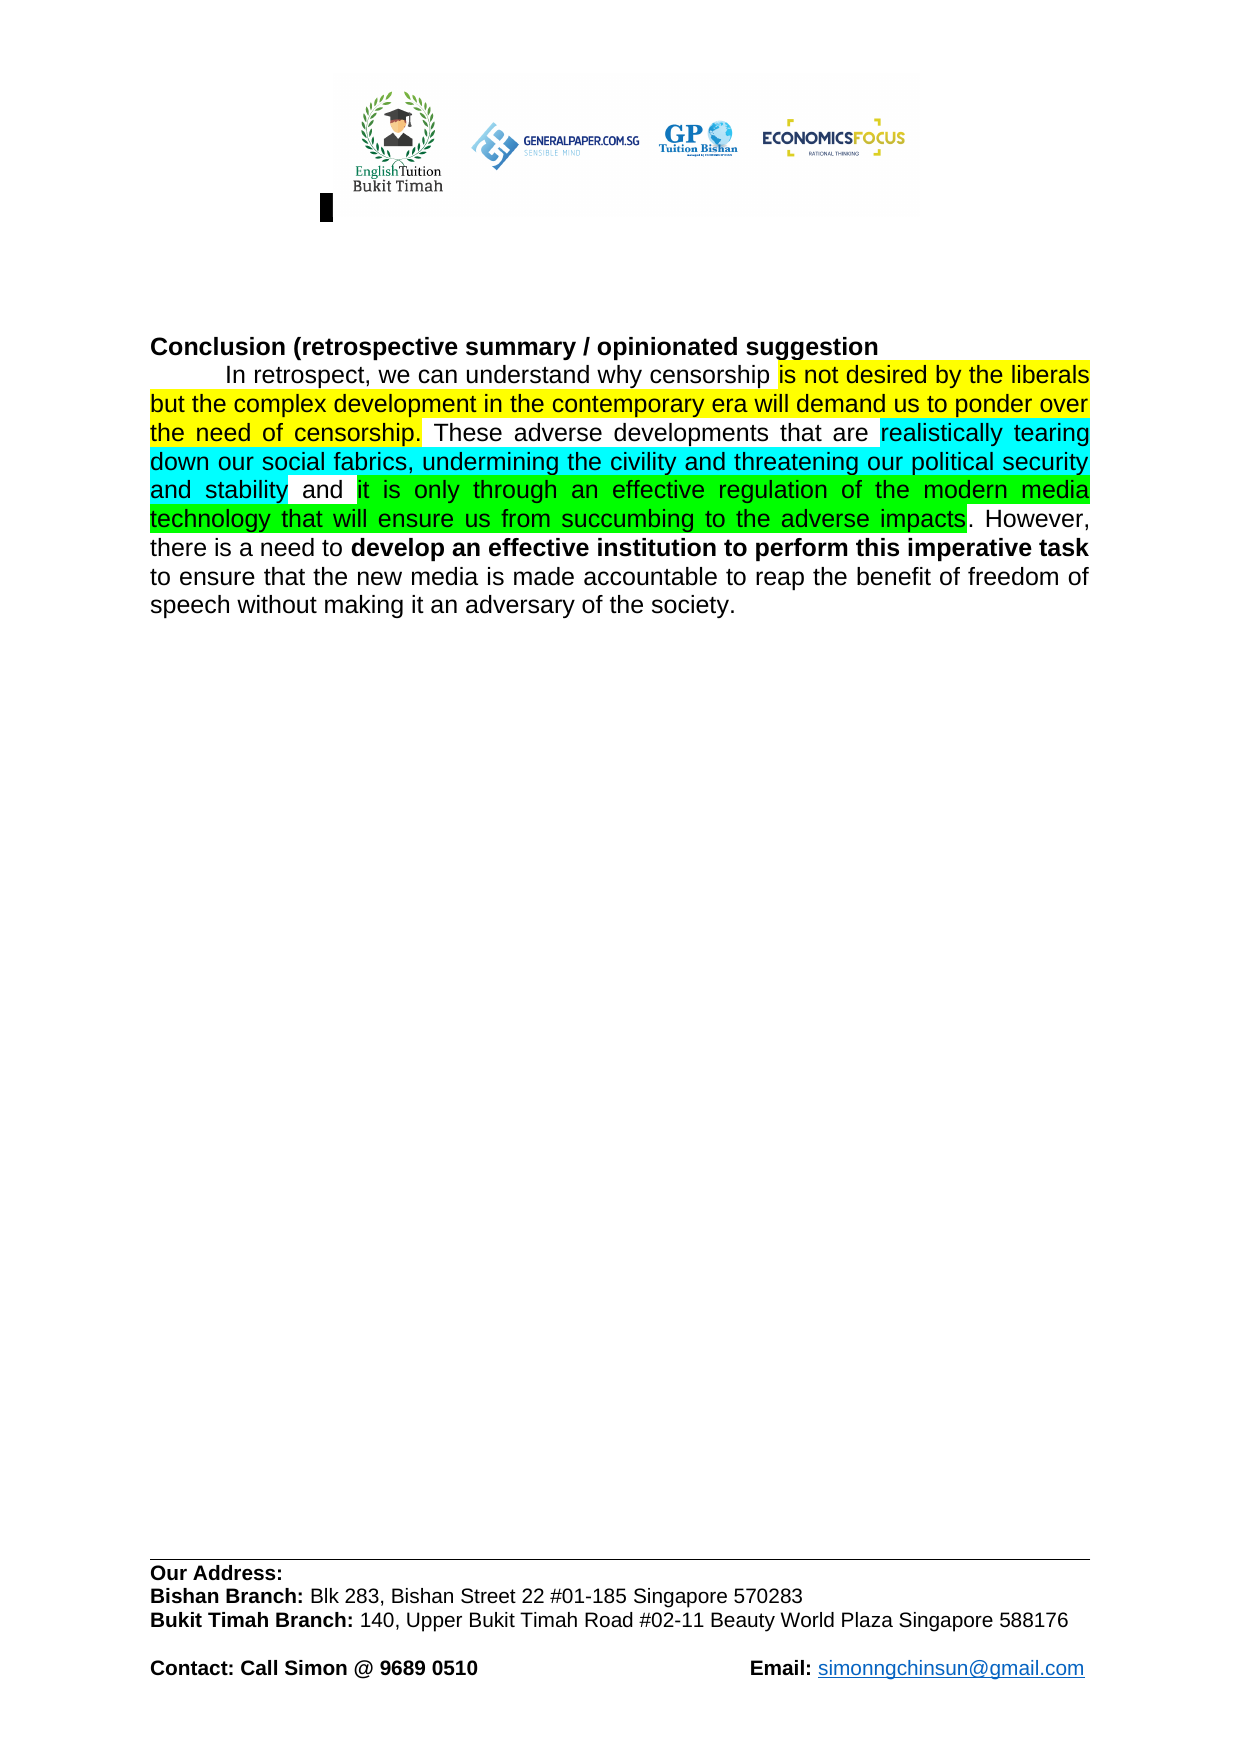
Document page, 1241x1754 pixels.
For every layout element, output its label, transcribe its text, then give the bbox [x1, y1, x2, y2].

text In retrospect, we can understand why censorship is not desired by the liberals but the complex development in the contemporary era will demand us to ponder over the need of censorship. These adverse developments that are realistically tearing down our social fabrics, undermining the civility and threatening our political security and stability and it is only through an effective regulation of the modern media technology that will ensure us from succumbing to the adverse impacts. However, there is a need to develop an effective institution to perform this imperative task to ensure that the new media is made accountable to reap the benefit of freedom of speech without making it an adversary of the society. [150, 504, 1090, 619]
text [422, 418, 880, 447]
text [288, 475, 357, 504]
picture [332, 73, 920, 217]
text Conclusion (retrospective summary / opinionated suggestion [150, 332, 1090, 360]
